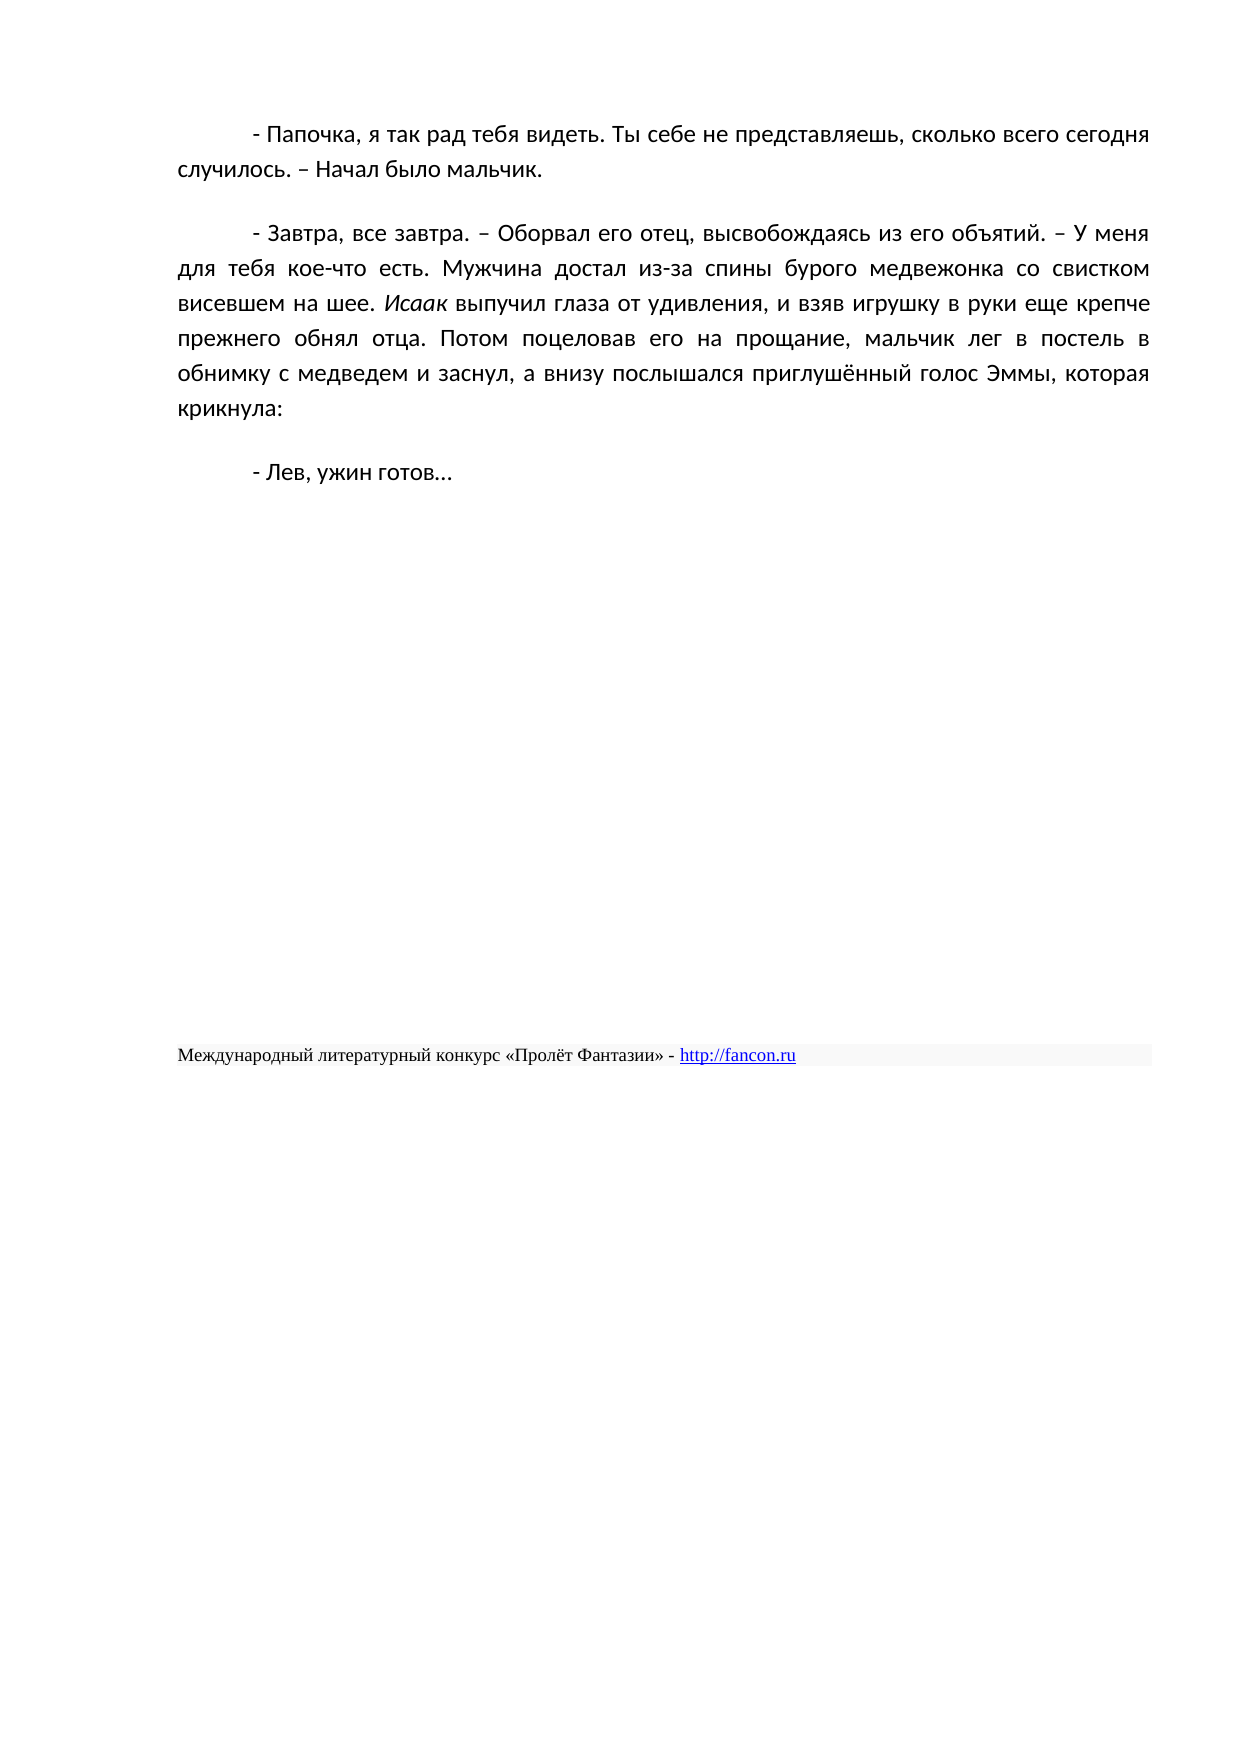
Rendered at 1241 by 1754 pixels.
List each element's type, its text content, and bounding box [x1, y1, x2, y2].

text - Папочка, я так рад тебя видеть. Ты себе не представляешь, сколько всего сегодня случилось. – Начал было мальчик. [177, 118, 1152, 184]
text - Завтра, все завтра. – Оборвал его отец, высвобождаясь из его объятий. – У меня для тебя кое-что есть. Мужчина достал из-за спины бурого медвежонка со свистком висевшем на шее. Исаак выпучил глаза от удивления, и взяв игрушку в руки еще крепче прежнего обнял отца. Потом поцеловав его на прощание, мальчик лег в постель в обнимку с медведем и заснул, а внизу послышался приглушённый голос Эммы, которая крикнула: [177, 217, 1152, 423]
text Международный литературный конкурс «Пролёт Фантазии» - http://fancon.ru [177, 1044, 1152, 1066]
text - Лев, ужин готов… [177, 456, 1152, 487]
